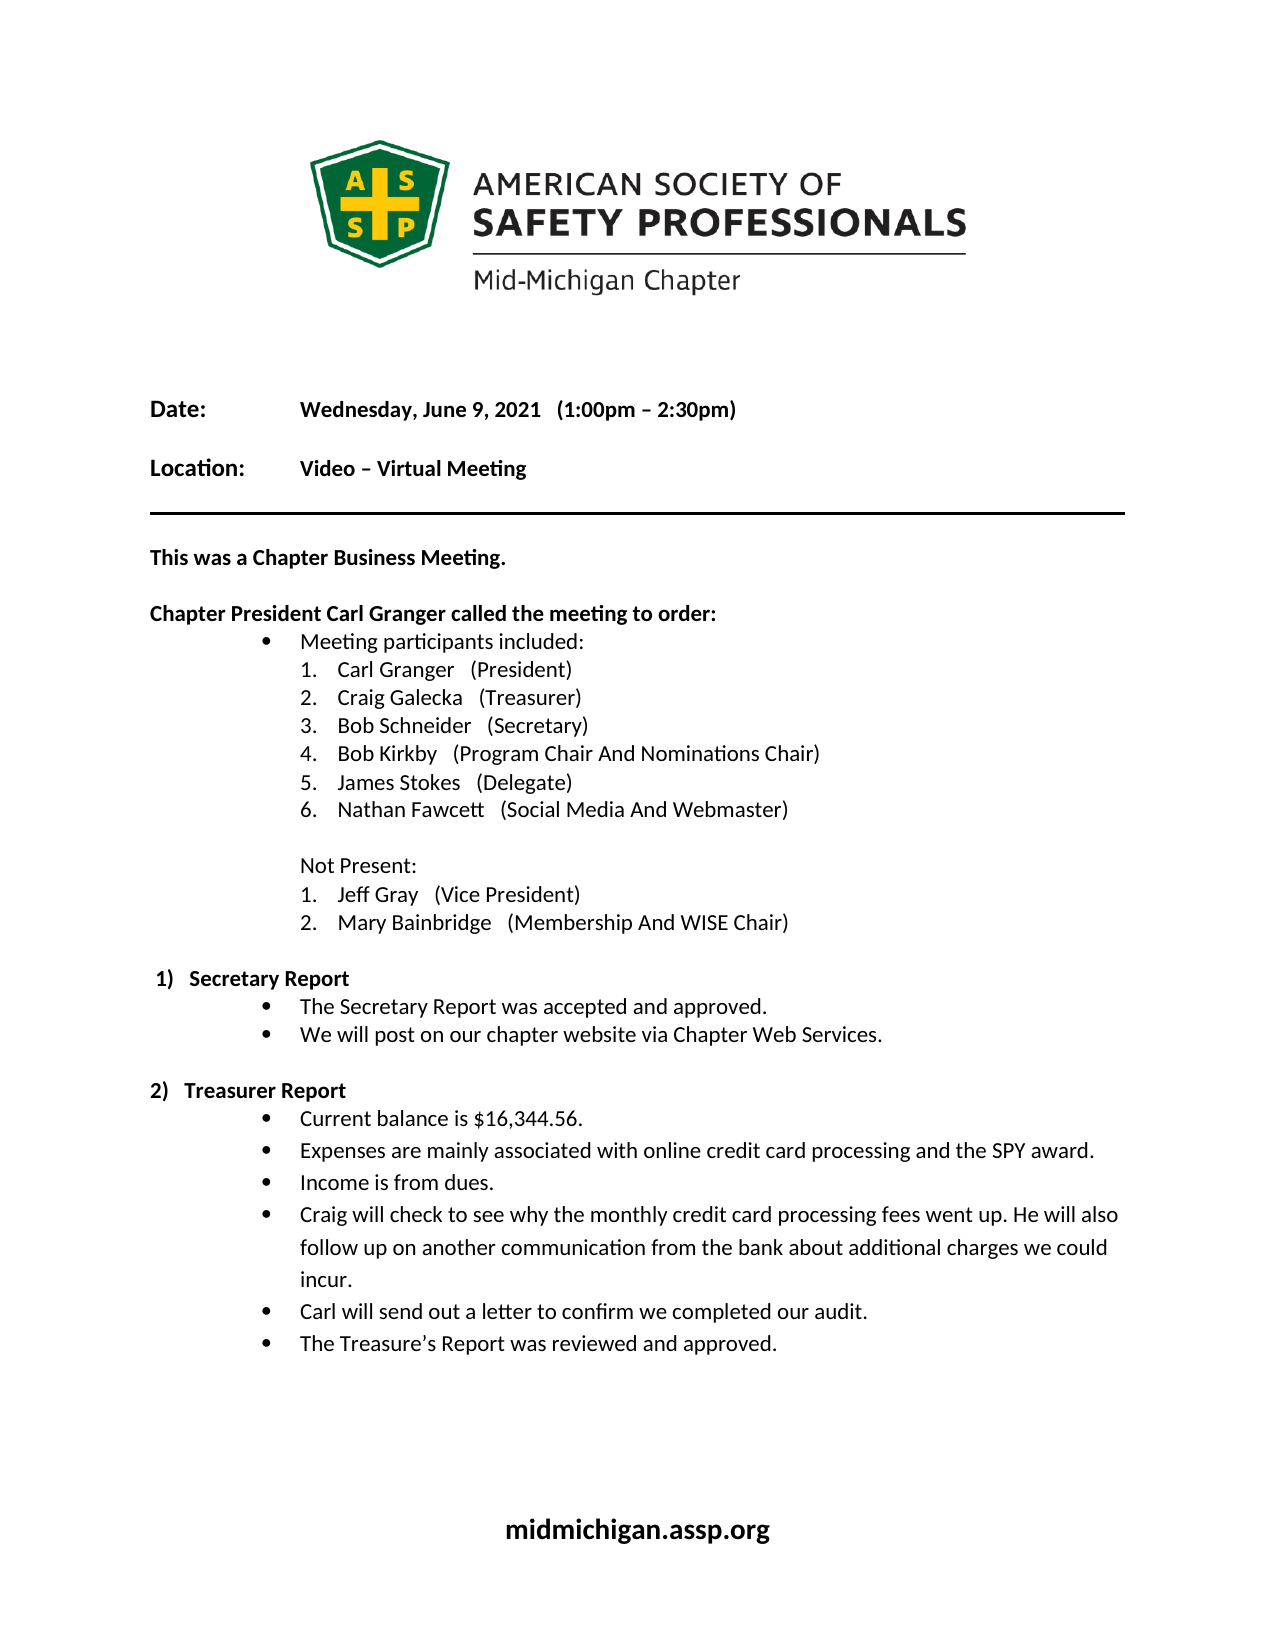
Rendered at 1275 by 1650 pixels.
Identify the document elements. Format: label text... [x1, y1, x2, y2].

list Expenses are mainly associated with online credit card processing and the SPY award. [262, 1136, 1125, 1164]
text Location: Video – Virtual Meeting [150, 452, 1125, 482]
list Carl will send out a letter to confirm we completed our audit. [262, 1297, 1125, 1325]
text This was a Chapter Business Meeting. [150, 543, 1125, 571]
list Craig will check to see why the monthly credit card processing fees went up. He will also follow up on another communication from the bank about additional charges we could incur. [262, 1200, 1125, 1293]
list The Treasure’s Report was reviewed and approved. [262, 1329, 1125, 1357]
list Craig Galecka (Treasurer) [300, 683, 1125, 712]
text 2) Treasurer Report [150, 1076, 1125, 1104]
list Jeff Gray (Vice President) [300, 880, 1125, 908]
text 1) Secretary Report [150, 964, 1125, 992]
list Income is from dues. [262, 1168, 1125, 1196]
list Bob Kirkby (Program Chair And Nominations Chair) [300, 739, 1125, 768]
list We will post on our chapter website via Chapter Web Services. [262, 1020, 1125, 1048]
list James Stokes (Delegate) [300, 768, 1125, 796]
list Carl Granger (President) [300, 656, 1125, 683]
list The Secretary Report was accepted and approved. [262, 992, 1125, 1020]
list Nathan Fawcett (Social Media And Webmaster) [300, 796, 1125, 824]
list Bob Schneider (Secretary) [300, 712, 1125, 739]
text Date: Wednesday, June 9, 2021 (1:00pm – 2:30pm) [150, 393, 1125, 424]
text Not Present: [150, 852, 1125, 880]
list Mary Bainbridge (Membership And WISE Chair) [300, 908, 1125, 936]
picture [243, 75, 1032, 366]
list Meeting participants included: [262, 627, 1125, 656]
list Current balance is $16,344.56. [262, 1104, 1125, 1132]
text Chapter President Carl Granger called the meeting to order: [150, 599, 1125, 627]
